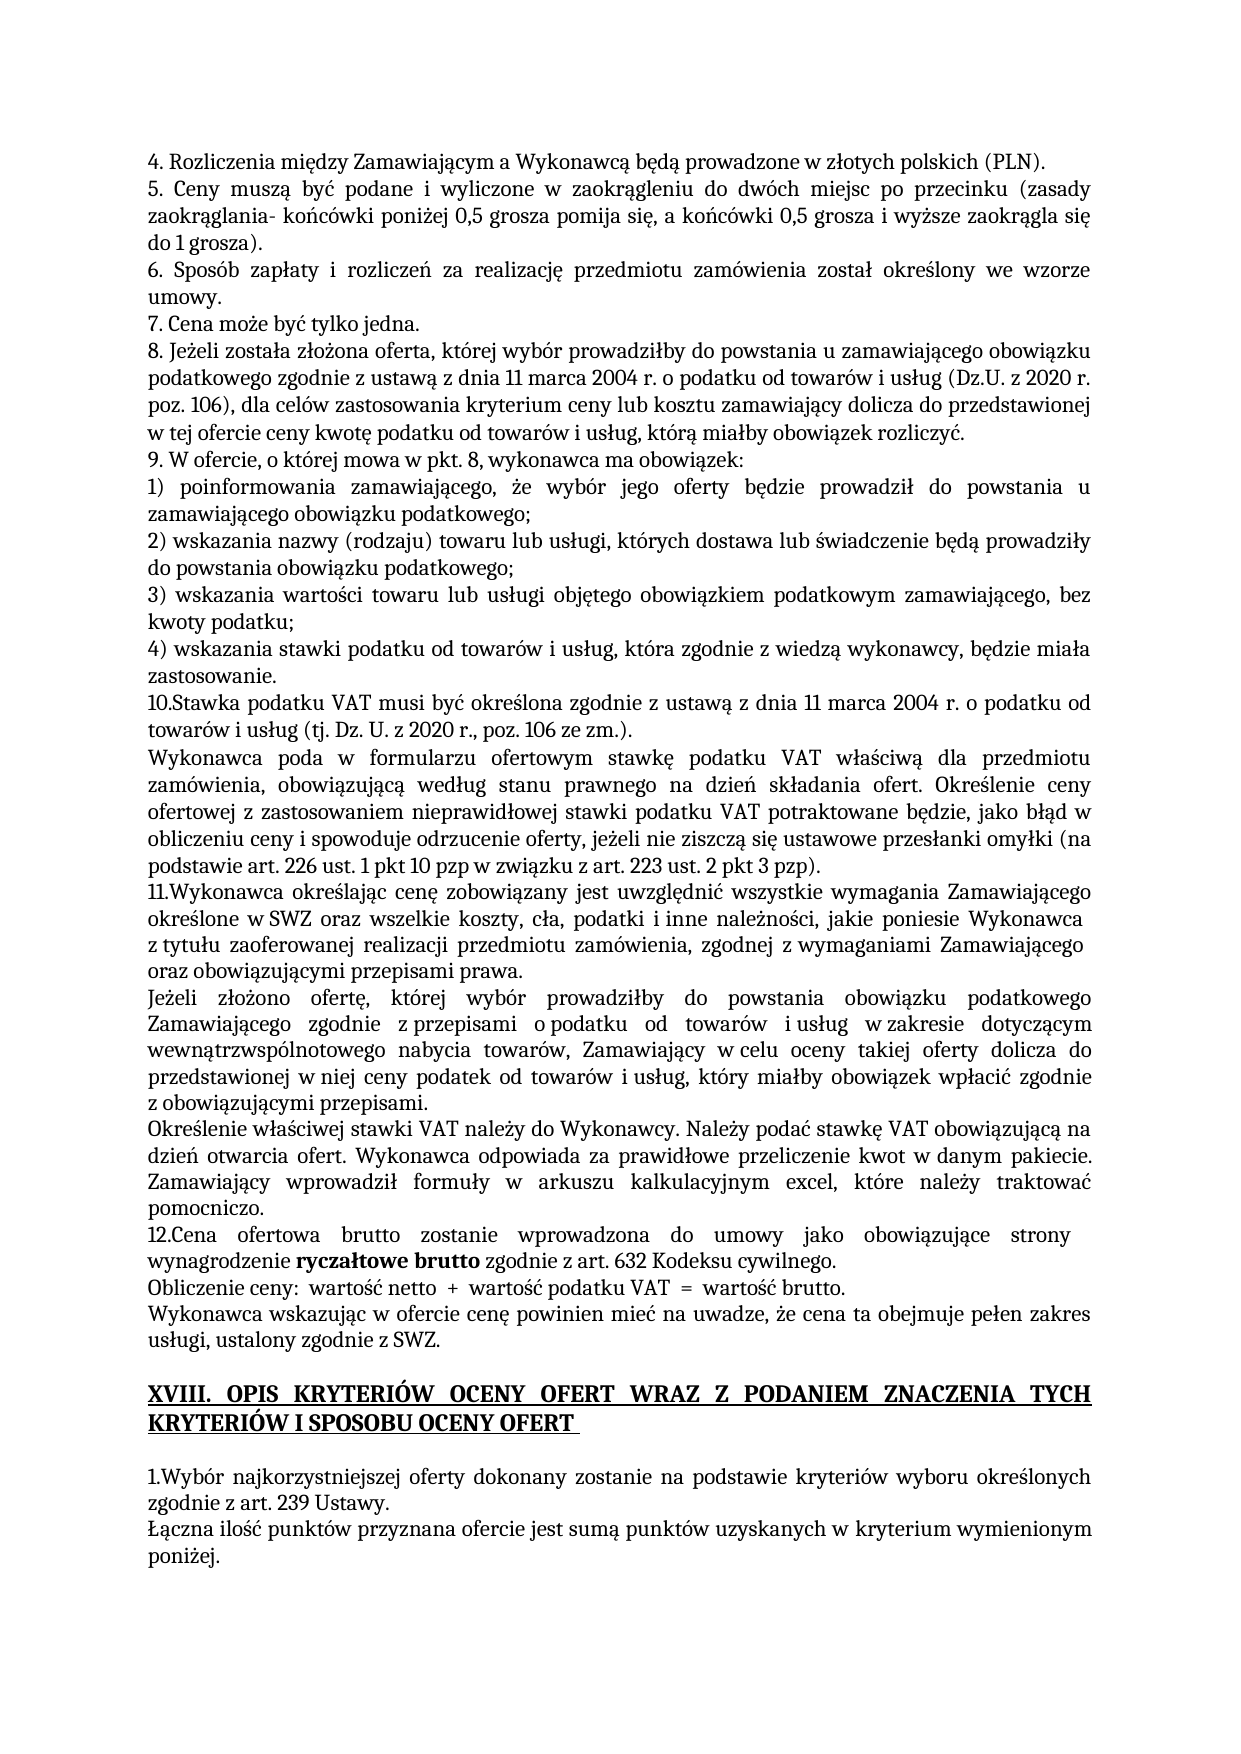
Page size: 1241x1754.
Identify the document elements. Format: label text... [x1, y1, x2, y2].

text 11.Wykonawca określając cenę zobowiązany jest uwzględnić wszystkie wymagania Zamawiającego określone w SWZ oraz wszelkie koszty, cła, podatki i inne należności, jakie poniesie Wykonawca z tytułu zaoferowanej realizacji przedmiotu zamówienia, zgodnej z wymaganiami Zamawiającego oraz obowiązującymi przepisami prawa. [148, 879, 1092, 984]
text 4) wskazania stawki podatku od towarów i usług, która zgodnie z wiedzą wykonawcy, będzie miała zastosowanie. [148, 635, 1092, 689]
text 3) wskazania wartości towaru lub usługi objętego obowiązkiem podatkowym zamawiającego, bez kwoty podatku; [148, 581, 1092, 635]
text XVIII. OPIS KRYTERIÓW OCENY OFERT WRAZ Z PODANIEM ZNACZENIA TYCH KRYTERIÓW I SPOSOBU OCENY OFERT [148, 1406, 1092, 1437]
text 4. Rozliczenia między Zamawiającym a Wykonawcą będą prowadzone w złotych polskich (PLN). [148, 148, 1092, 175]
text 8. Jeżeli została złożona oferta, której wybór prowadziłby do powstania u zamawiającego obowiązku podatkowego zgodnie z ustawą z dnia 11 marca 2004 r. o podatku od towarów i usług (Dz.U. z 2020 r. poz. 106), dla celów zastosowania kryterium ceny lub kosztu zamawiający dolicza do przedstawionej w tej ofercie ceny kwotę podatku od towarów i usług, którą miałby obowiązek rozliczyć. [148, 337, 1092, 446]
list Obliczenie ceny: wartość netto + wartość podatku VAT = wartość brutto. [148, 1274, 1092, 1301]
text Wykonawca poda w formularzu ofertowym stawkę podatku VAT właściwą dla przedmiotu zamówienia, obowiązującą według stanu prawnego na dzień składania ofert. Określenie ceny ofertowej z zastosowaniem nieprawidłowej stawki podatku VAT potraktowane będzie, jako błąd w obliczeniu ceny i spowoduje odrzucenie oferty, jeżeli nie ziszczą się ustawowe przesłanki omyłki (na podstawie art. 226 ust. 1 pkt 10 pzp w związku z art. 223 ust. 2 pkt 3 pzp). [148, 743, 1092, 879]
text XVIII. OPIS KRYTERIÓW OCENY OFERT WRAZ Z PODANIEM ZNACZENIA TYCH KRYTERIÓW I SPOSOBU OCENY OFERT [148, 1380, 1092, 1404]
text Wykonawca wskazując w ofercie cenę powinien mieć na uwadze, że cena ta obejmuje pełen zakres usługi, ustalony zgodnie z SWZ. [148, 1301, 1092, 1353]
text 1.Wybór najkorzystniejszej oferty dokonany zostanie na podstawie kryteriów wyboru określonych zgodnie z art. 239 Ustawy. [148, 1463, 1092, 1516]
text 12.Cena ofertowa brutto zostanie wprowadzona do umowy jako obowiązujące strony wynagrodzenie ryczałtowe brutto zgodnie z art. 632 Kodeksu cywilnego. [148, 1222, 1092, 1274]
text 1) poinformowania zamawiającego, że wybór jego oferty będzie prowadził do powstania u zamawiającego obowiązku podatkowego; [148, 473, 1092, 527]
text 10.Stawka podatku VAT musi być określona zgodnie z ustawą z dnia 11 marca 2004 r. o podatku od towarów i usług (tj. Dz. U. z 2020 r., poz. 106 ze zm.). [148, 689, 1092, 743]
text 9. W ofercie, o której mowa w pkt. 8, wykonawca ma obowiązek: [148, 446, 1092, 473]
text Jeżeli złożono ofertę, której wybór prowadziłby do powstania obowiązku podatkowego Zamawiającego zgodnie z przepisami o podatku od towarów i usług w zakresie dotyczącym wewnątrzwspólnotowego nabycia towarów, Zamawiający w celu oceny takiej oferty dolicza do przedstawionej w niej ceny podatek od towarów i usług, który miałby obowiązek wpłacić zgodnie z obowiązującymi przepisami. [148, 984, 1092, 1116]
text 7. Cena może być tylko jedna. [148, 310, 1092, 337]
text Łączna ilość punktów przyznana ofercie jest sumą punktów uzyskanych w kryterium wymienionym poniżej. [148, 1516, 1092, 1569]
text 2) wskazania nazwy (rodzaju) towaru lub usługi, których dostawa lub świadczenie będą prowadziły do powstania obowiązku podatkowego; [148, 527, 1092, 581]
text 6. Sposób zapłaty i rozliczeń za realizację przedmiotu zamówienia został określony we wzorze umowy. [148, 256, 1092, 310]
list Określenie właściwej stawki VAT należy do Wykonawcy. Należy podać stawkę VAT obowiązującą na dzień otwarcia ofert. Wykonawca odpowiada za prawidłowe przeliczenie kwot w danym pakiecie. Zamawiający wprowadził formuły w arkuszu kalkulacyjnym excel, które należy traktować pomocniczo. [148, 1116, 1092, 1222]
text 5. Ceny muszą być podane i wyliczone w zaokrągleniu do dwóch miejsc po przecinku (zasady zaokrąglania- końcówki poniżej 0,5 grosza pomija się, a końcówki 0,5 grosza i wyższe zaokrągla się do 1 grosza). [148, 175, 1092, 256]
